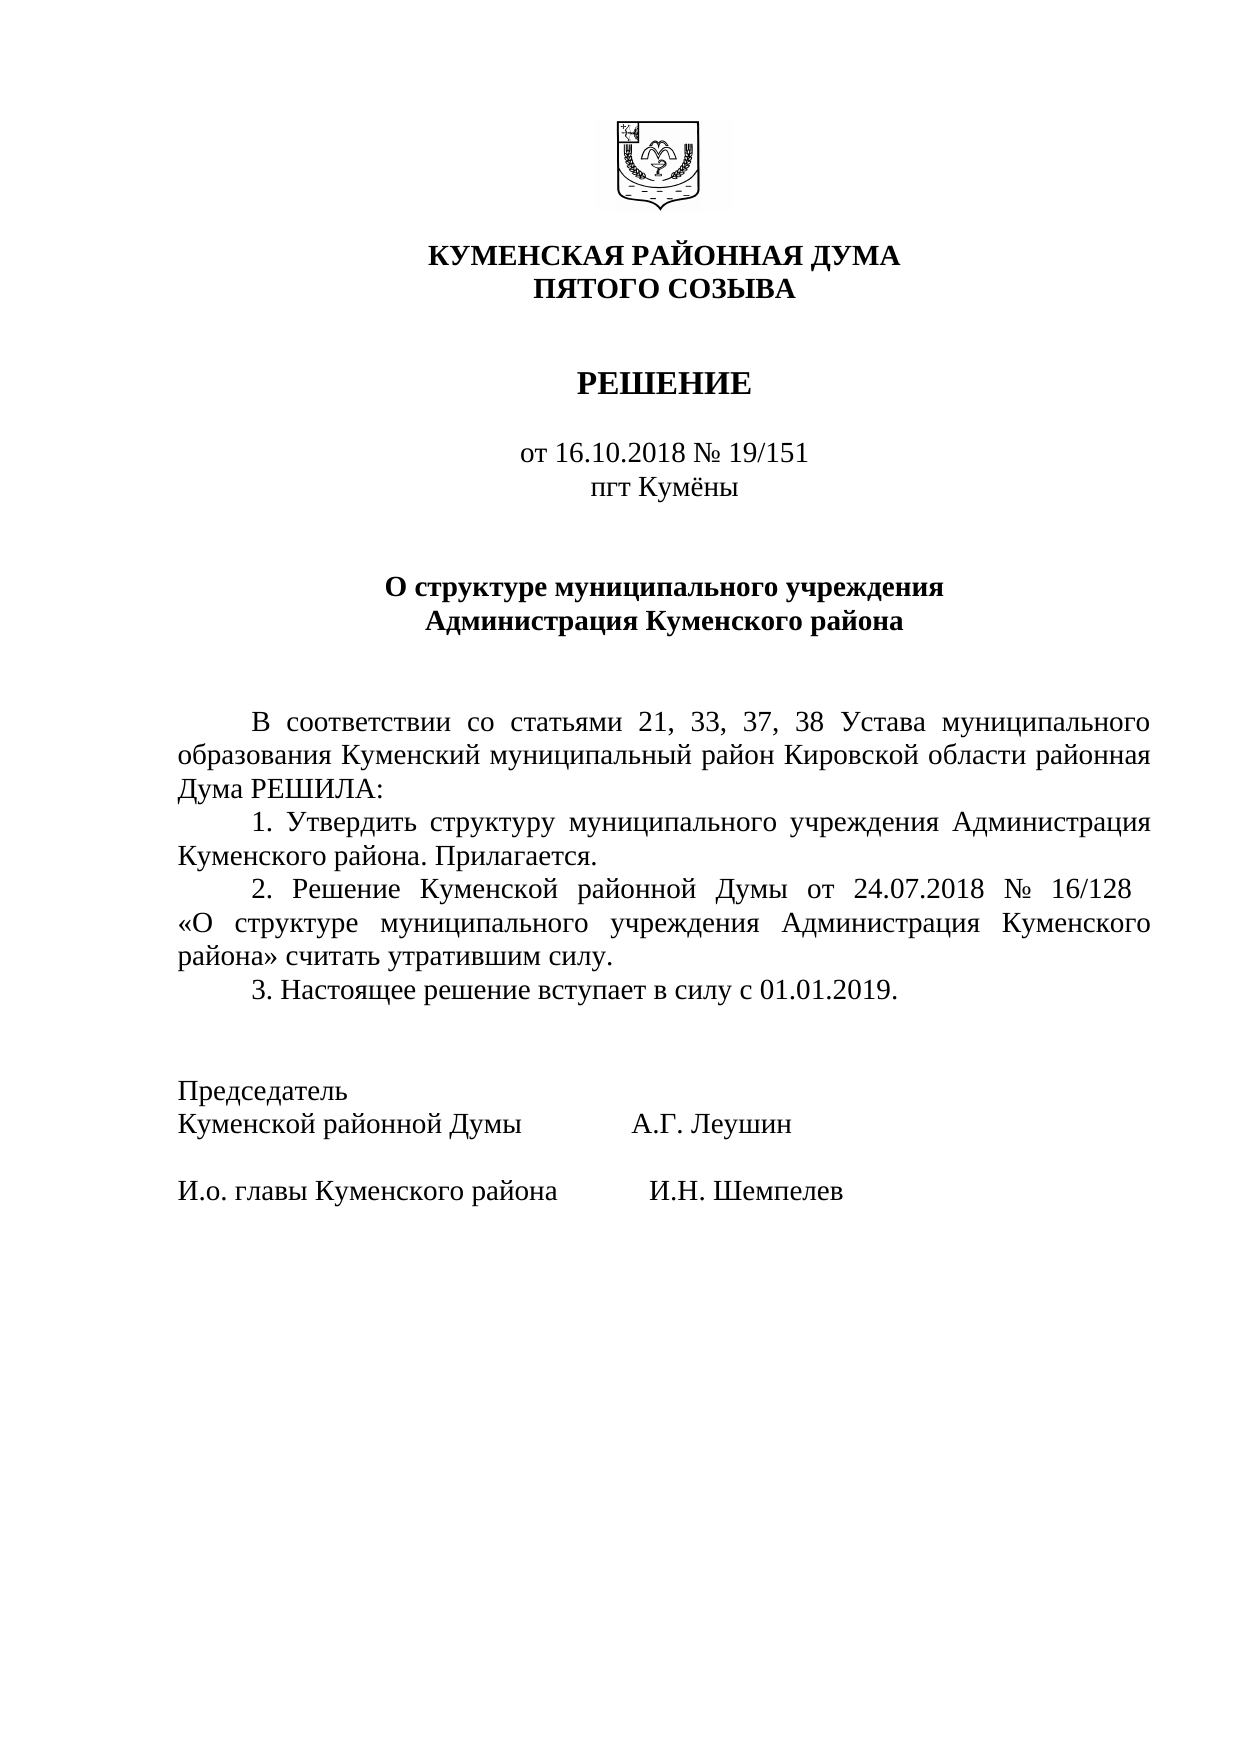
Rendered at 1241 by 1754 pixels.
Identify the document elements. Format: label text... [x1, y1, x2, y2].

subtitle от 16.10.2018 № 19/151 [177, 435, 1152, 469]
subtitle 1. Утвердить структуру муниципального учреждения Администрация Куменского района. Прилагается. [177, 804, 1152, 871]
picture [594, 118, 734, 212]
subtitle пгт Кумёны [177, 469, 1152, 502]
text В соответствии со статьями 21, 33, 37, 38 Устава муниципального образования Куменский муниципальный район Кировской области районная Дума РЕШИЛА: [177, 704, 1152, 804]
subtitle КУМЕНСКАЯ РАЙОННАЯ ДУМА [177, 238, 1152, 271]
subtitle И.о. главы Куменского района И.Н. Шемпелев [177, 1173, 1152, 1207]
subtitle Куменской районной Думы А.Г. Леушин [177, 1106, 1152, 1140]
subtitle 2. Решение Куменской районной Думы от 24.07.2018 № 16/128 «О структуре муниципального учреждения Администрация Куменского района» считать утратившим силу. [177, 871, 1152, 972]
subtitle О структуре муниципального учреждения [177, 569, 1152, 603]
subtitle Администрация Куменского района [177, 603, 1152, 637]
subtitle 3. Настоящее решение вступает в силу с 01.01.2019. [177, 972, 1152, 1006]
text ПЯТОГО СОЗЫВА [177, 271, 1152, 305]
subtitle Председатель [177, 1073, 1152, 1106]
subtitle РЕШЕНИЕ [177, 363, 1152, 402]
